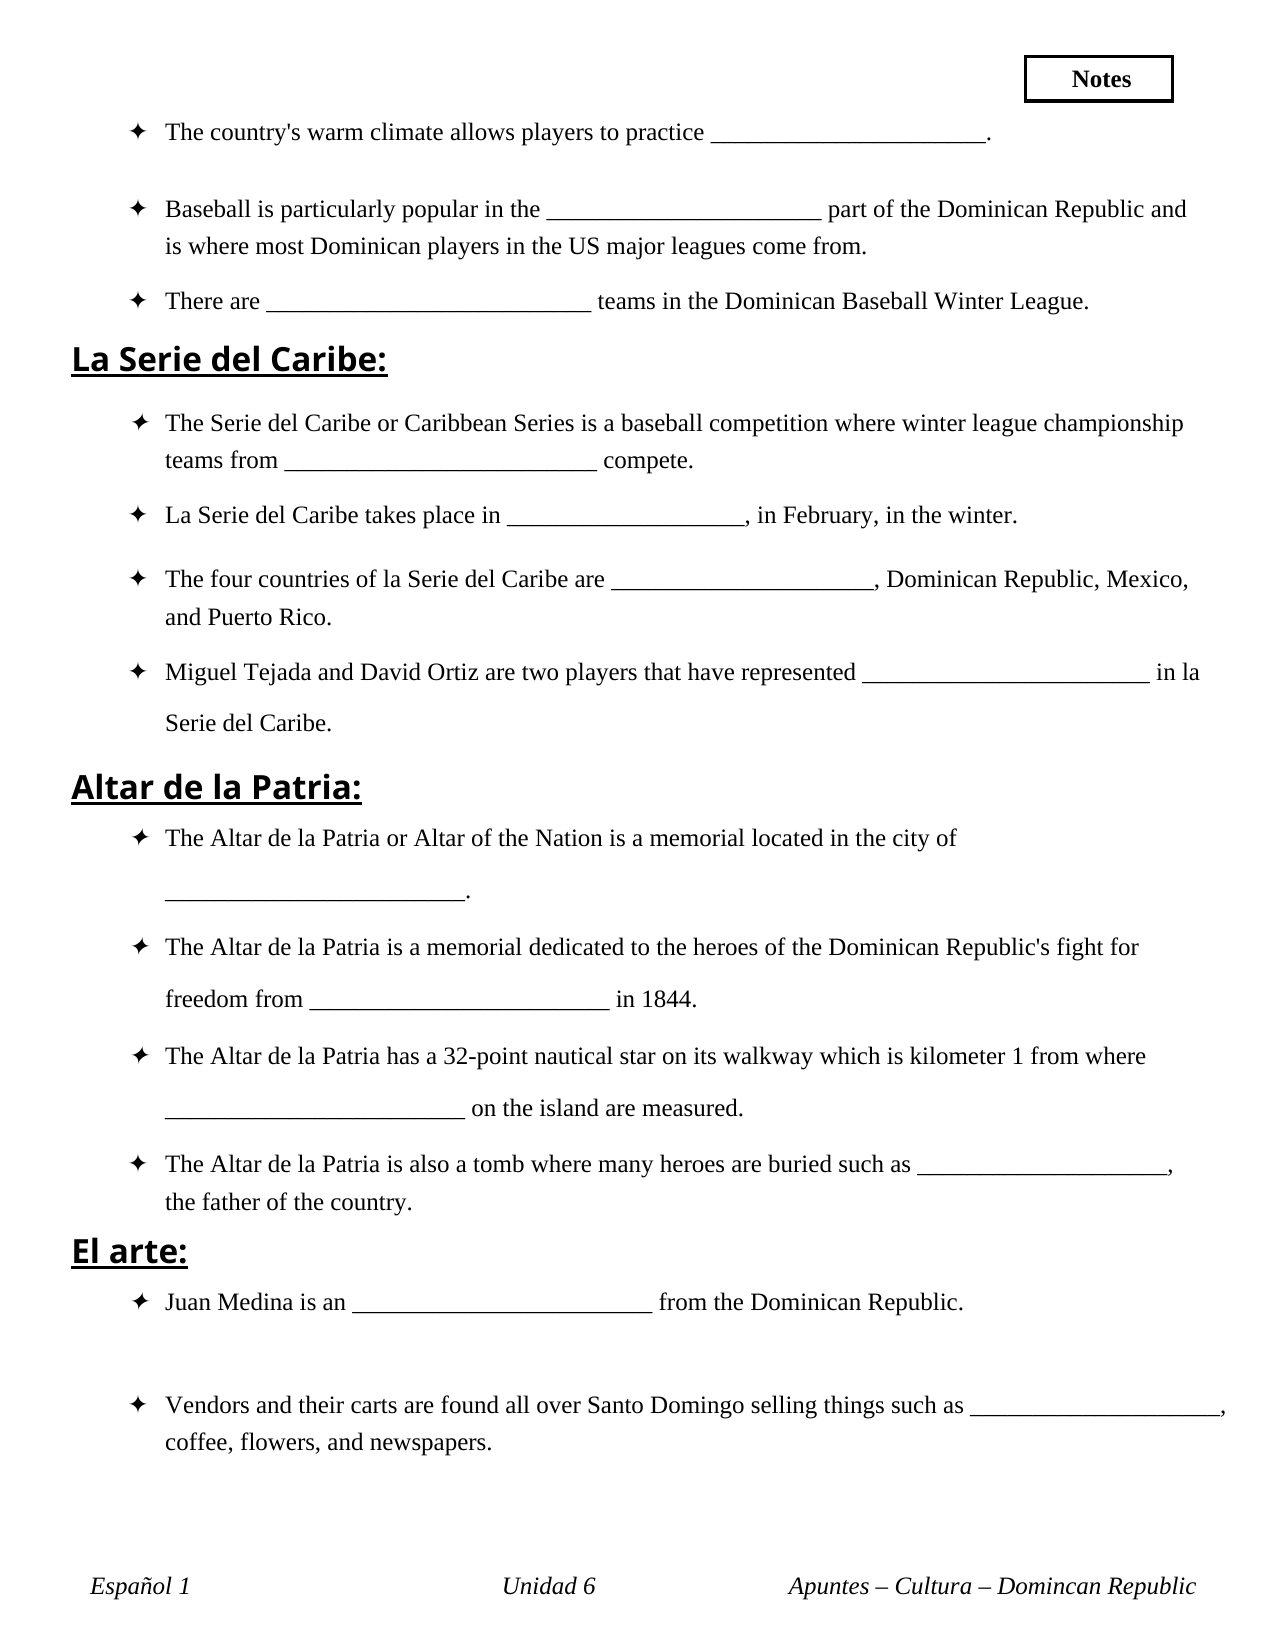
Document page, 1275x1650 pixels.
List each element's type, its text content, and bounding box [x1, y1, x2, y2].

list The country's warm climate allows players to practice ______________________. [127, 104, 1209, 155]
list La Serie del Caribe takes place in ___________________, in February, in the winter. [127, 487, 1209, 538]
text El arte: [71, 1228, 1209, 1274]
list There are __________________________ teams in the Dominican Baseball Winter League. [127, 272, 1209, 324]
list The Altar de la Patria is a memorial dedicated to the heroes of the Dominican Republic's fight for freedom from ________________________ in 1844. [127, 918, 1209, 1013]
list The Serie del Caribe or Caribbean Series is a baseball competition where winter league championship teams from _________________________ compete. [127, 394, 1209, 474]
text La Serie del Caribe: [71, 336, 1209, 382]
list Miguel Tejada and David Ortiz are two players that have represented _______________________ in la Serie del Caribe. [127, 643, 1209, 737]
text Altar de la Patria: [71, 764, 1209, 809]
list The four countries of la Serie del Caribe are _____________________, Dominican Republic, Mexico, and Puerto Rico. [127, 550, 1209, 630]
list Juan Medina is an ________________________ from the Dominican Republic. [127, 1274, 1254, 1325]
list The Altar de la Patria has a 32-point nautical star on its walkway which is kilometer 1 from where ________________________ on the island are measured. [127, 1027, 1209, 1121]
list The Altar de la Patria is also a tomb where many heroes are buried such as ____________________, the father of the country. [127, 1136, 1209, 1216]
list Baseball is particularly popular in the ______________________ part of the Dominican Republic and is where most Dominican players in the US major leagues come from. [127, 180, 1209, 260]
list Vendors and their carts are found all over Santo Domingo selling things such as ____________________, coffee, flowers, and newspapers. [127, 1376, 1254, 1456]
list The Altar de la Patria or Altar of the Nation is a memorial located in the city of ________________________. [127, 809, 1209, 904]
